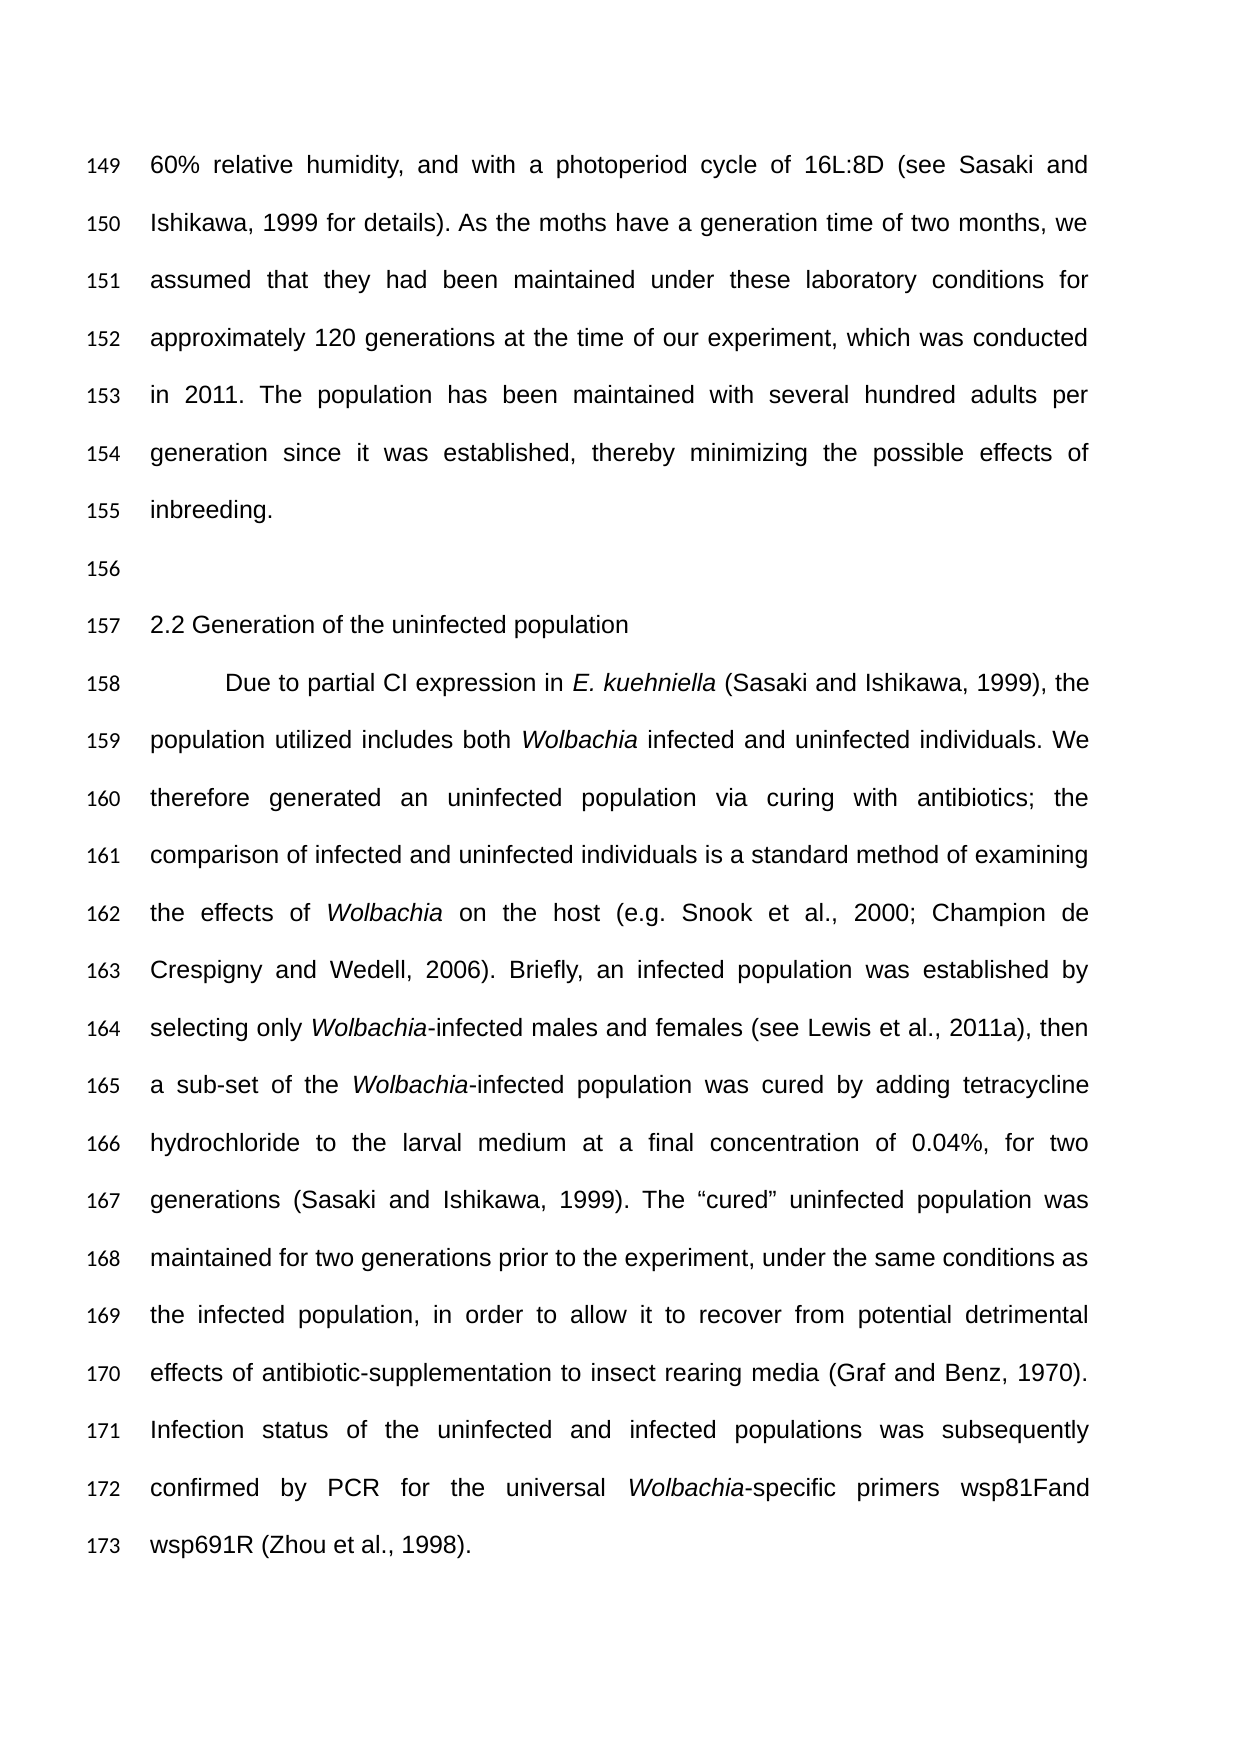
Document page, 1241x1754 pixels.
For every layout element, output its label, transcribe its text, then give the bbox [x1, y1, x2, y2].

text Due to partial CI expression in E. kuehniella (Sasaki and Ishikawa, 1999), the population utilized includes both Wolbachia infected and uninfected individuals. We therefore generated an uninfected population via curing with antibiotics; the comparison of infected and uninfected individuals is a standard method of examining the effects of Wolbachia on the host (e.g. Snook et al., 2000; Champion de Crespigny and Wedell, 2006). Briefly, an infected population was established by selecting only Wolbachia-infected males and females (see Lewis et al., 2011a), then a sub-set of the Wolbachia-infected population was cured by adding tetracycline hydrochloride to the larval medium at a final concentration of 0.04%, for two generations (Sasaki and Ishikawa, 1999). The “cured” uninfected population was maintained for two generations prior to the experiment, under the same conditions as the infected population, in order to allow it to recover from potential detrimental effects of antibiotic-supplementation to insect rearing media (Graf and Benz, 1970). Infection status of the uninfected and infected populations was subsequently confirmed by PCR for the universal Wolbachia-specific primers wsp81Fand wsp691R (Zhou et al., 1998). [150, 667, 1090, 1559]
text 2.2 Generation of the uninfected population [150, 610, 1090, 639]
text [150, 150, 1090, 524]
